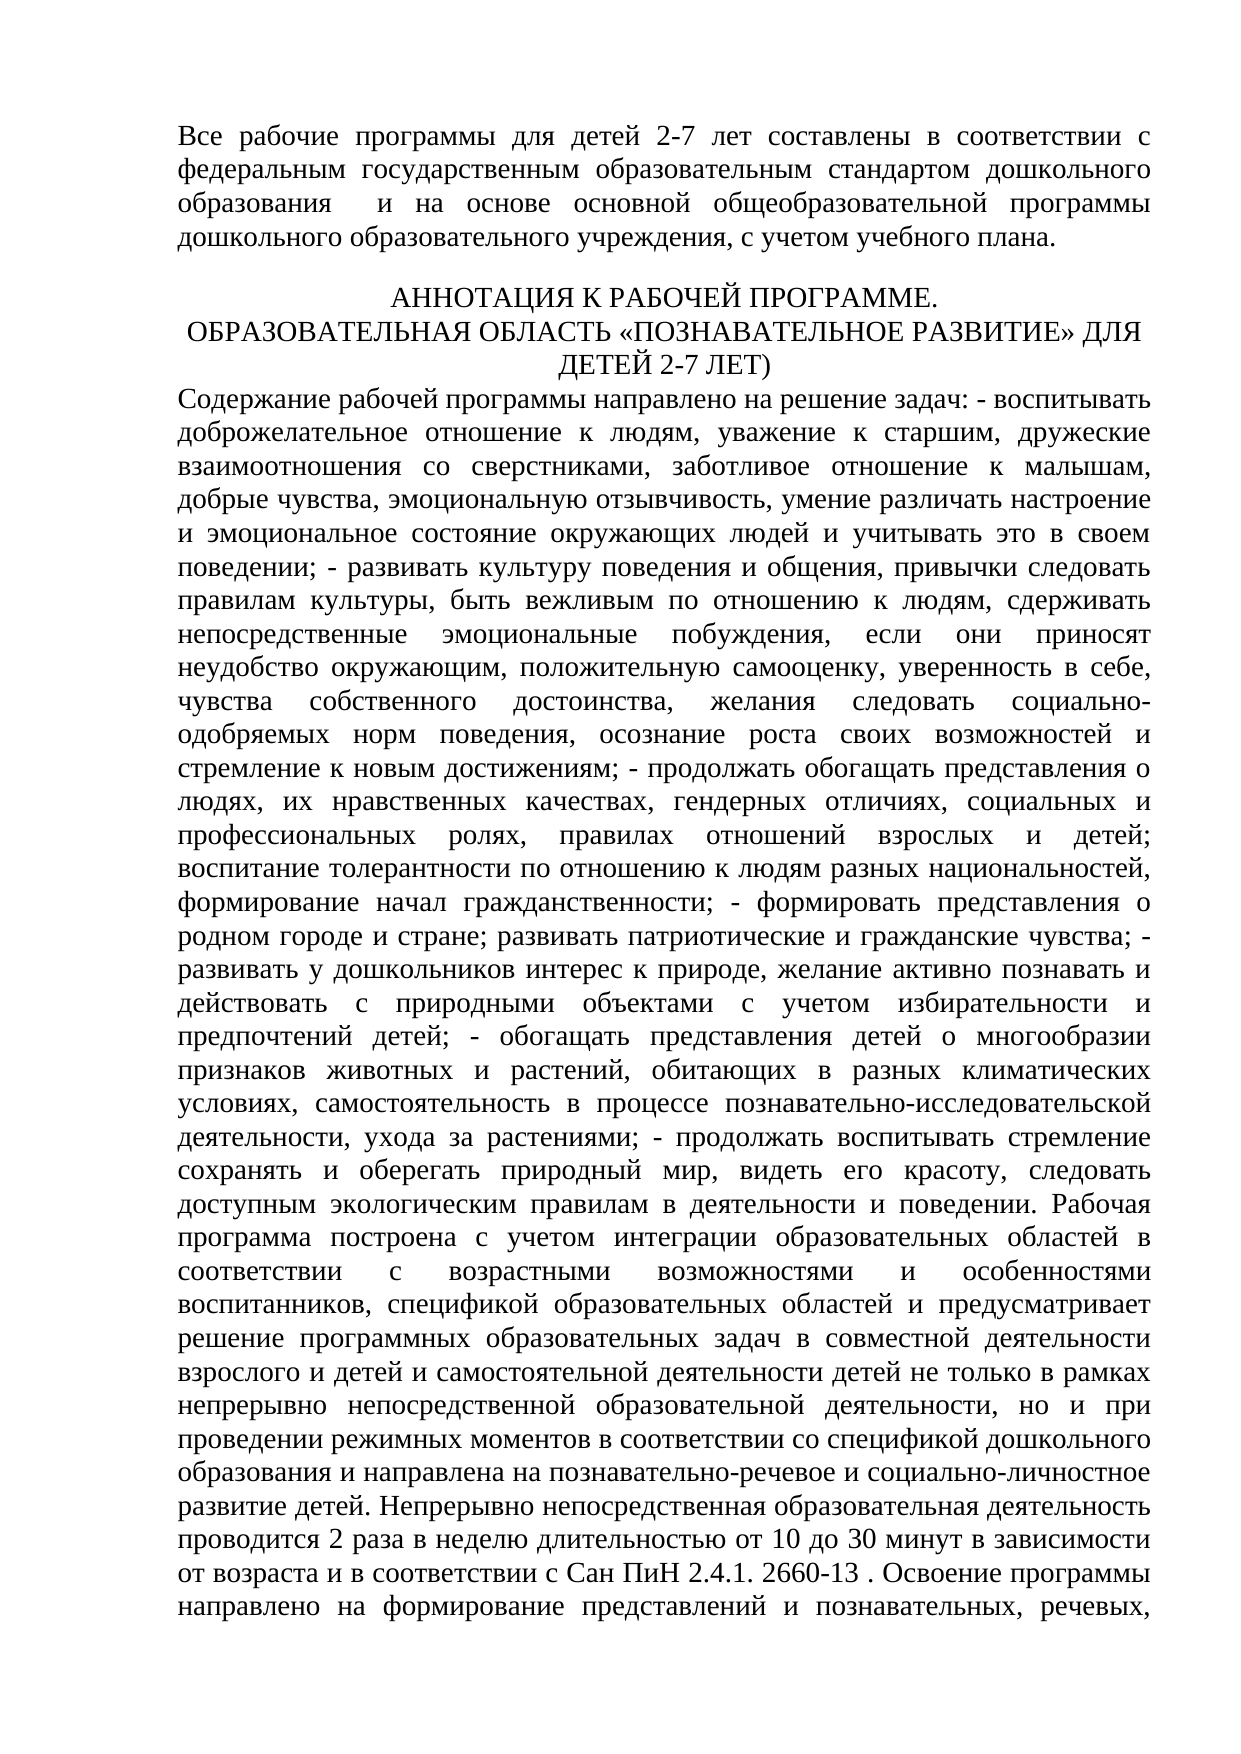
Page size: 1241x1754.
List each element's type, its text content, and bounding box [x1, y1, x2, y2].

text Все рабочие программы для детей 2-7 лет составлены в соответствии с федеральным государственным образовательным стандартом дошкольного образования и на основе основной общеобразовательной программы дошкольного образовательного учреждения, с учетом учебного плана. [177, 118, 1152, 252]
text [177, 381, 1152, 1622]
text ОБРАЗОВАТЕЛЬНАЯ ОБЛАСТЬ «ПОЗНАВАТЕЛЬНОЕ РАЗВИТИЕ» ДЛЯ ДЕТЕЙ 2-7 ЛЕТ) [177, 314, 1152, 381]
text АННОТАЦИЯ К РАБОЧЕЙ ПРОГРАММЕ. [177, 280, 1152, 314]
